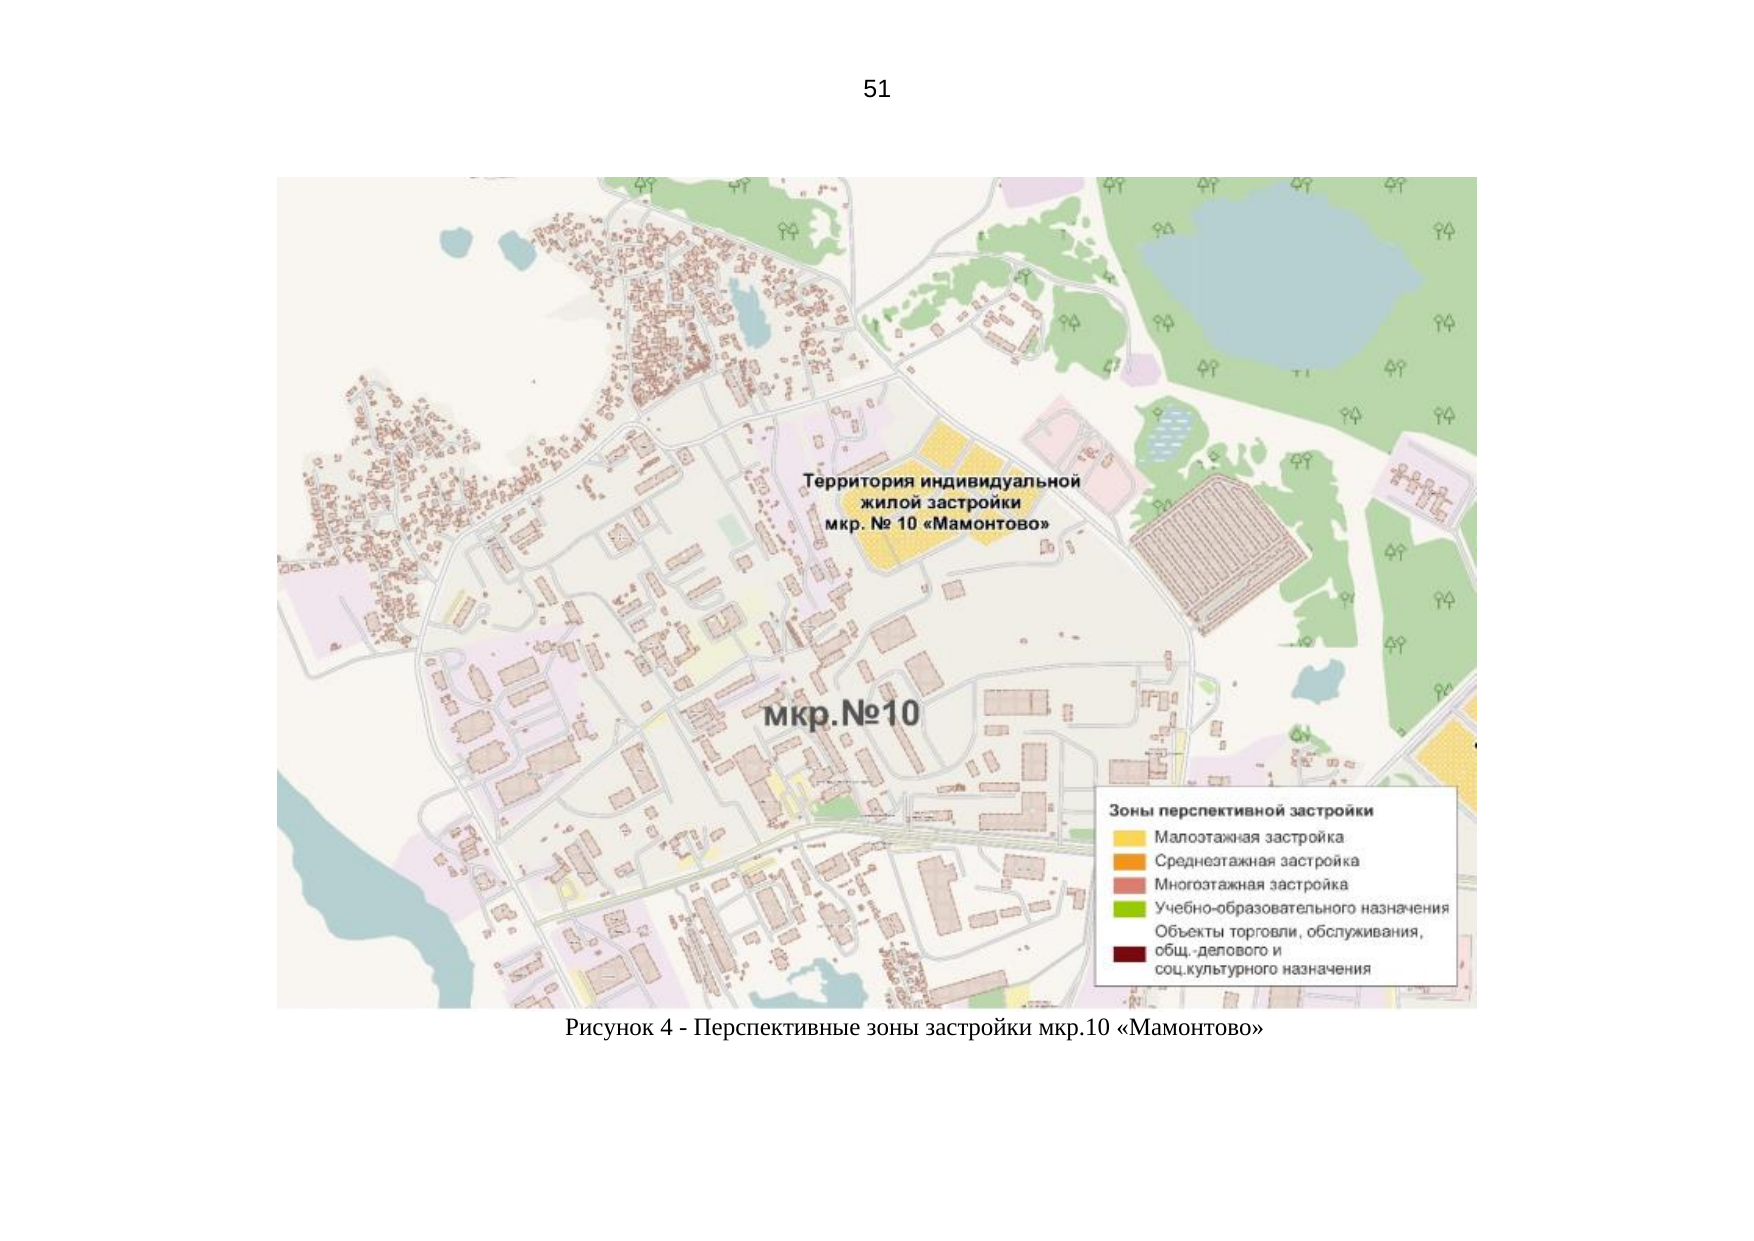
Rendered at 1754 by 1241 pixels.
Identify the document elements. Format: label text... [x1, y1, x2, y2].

picture [277, 177, 1477, 1012]
text Рисунок 4 - Перспективные зоны застройки мкр.10 «Мамонтово» [118, 1012, 1636, 1040]
